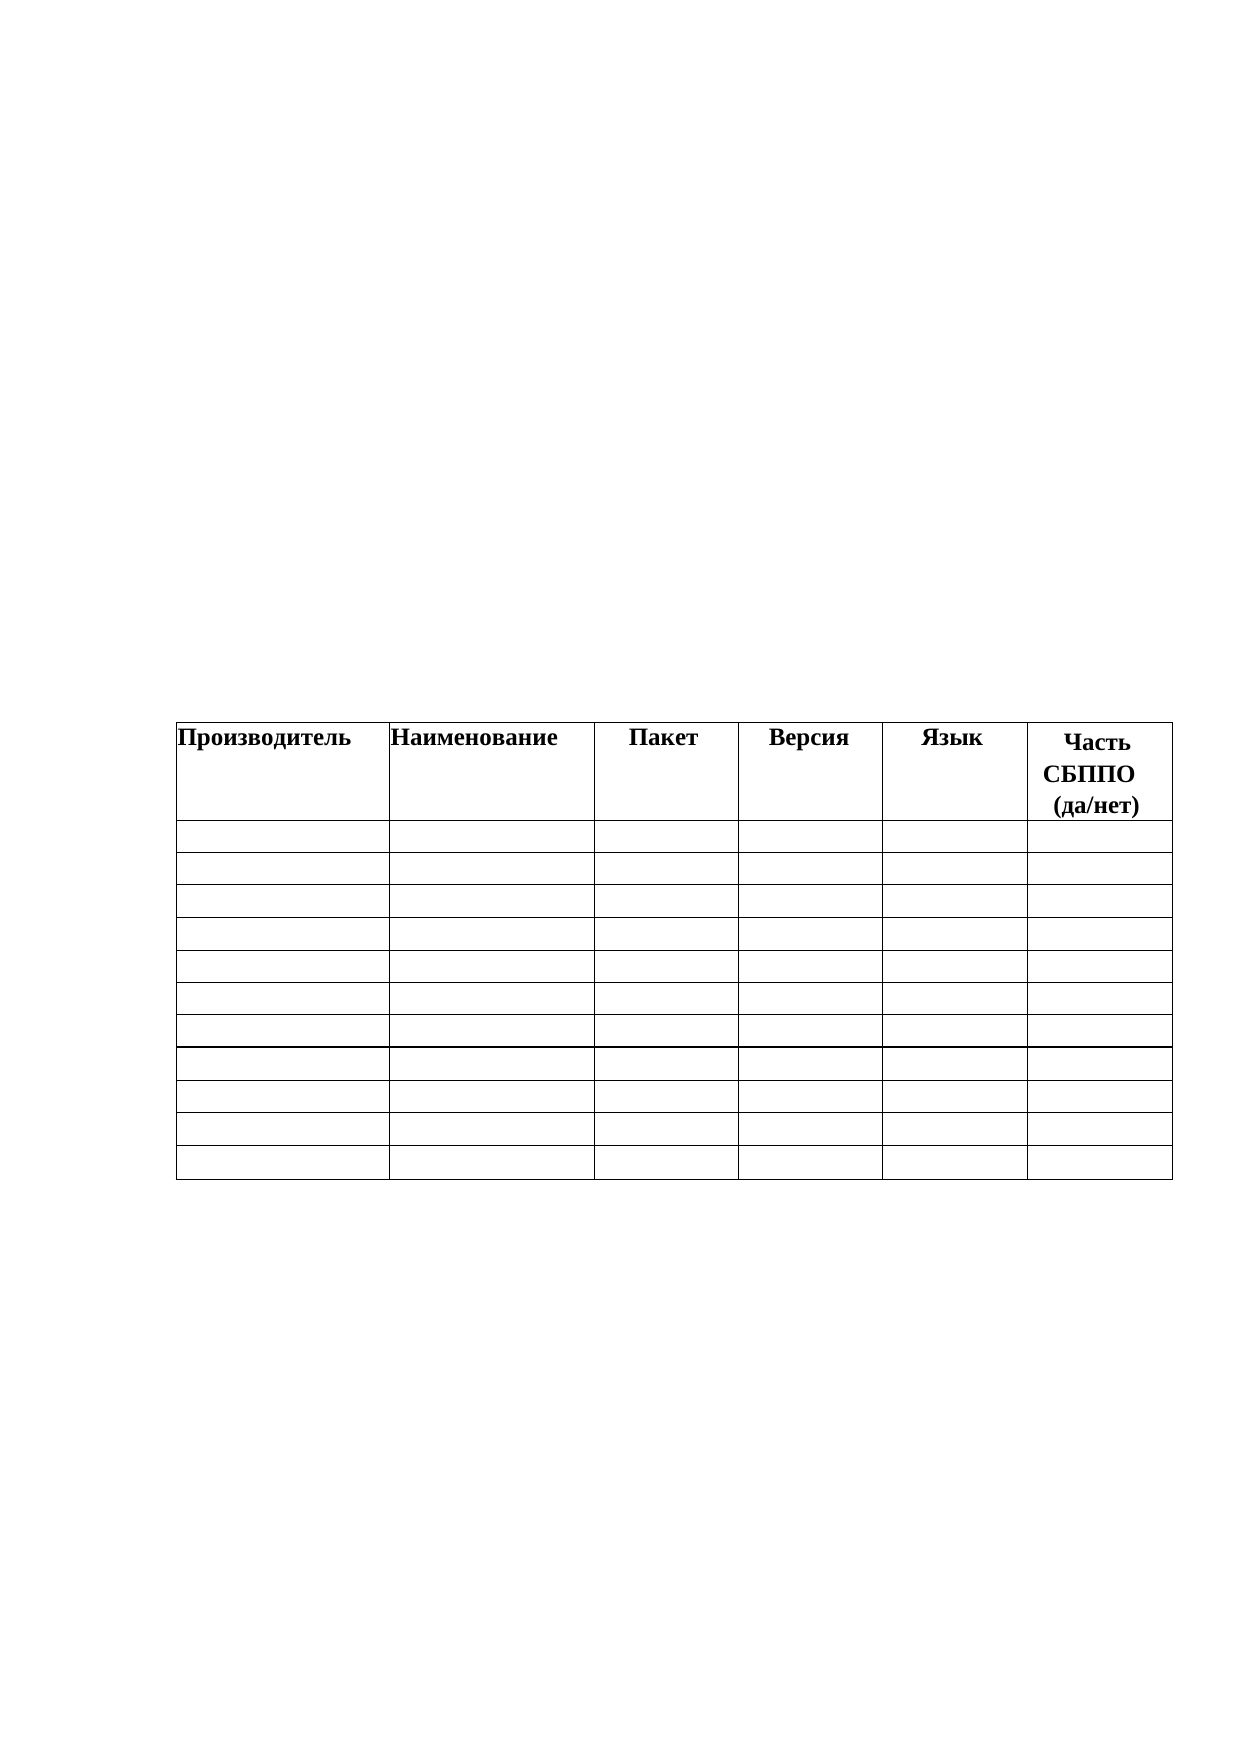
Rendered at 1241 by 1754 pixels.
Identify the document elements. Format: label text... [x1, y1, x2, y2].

table_cell [390, 951, 594, 982]
table_cell [177, 1113, 389, 1145]
table_header Язык [883, 723, 1027, 820]
table_cell [595, 951, 738, 982]
table_cell [595, 1015, 738, 1046]
table_cell [1028, 951, 1172, 982]
table_cell [739, 1146, 882, 1179]
table_cell [739, 1113, 882, 1145]
table_cell [739, 821, 882, 852]
table_cell [1028, 1048, 1172, 1079]
table_cell [177, 885, 389, 917]
table_cell [390, 918, 594, 950]
table_cell [1028, 885, 1172, 917]
table_cell [595, 1113, 738, 1145]
table_cell [883, 853, 1027, 884]
table_cell [883, 1081, 1027, 1112]
table_cell [390, 1015, 594, 1046]
table_cell [1028, 918, 1172, 950]
table_cell [595, 853, 738, 884]
table_cell [1028, 853, 1172, 884]
table_header Производитель [177, 723, 389, 820]
table_cell [177, 1048, 389, 1079]
table_cell [883, 821, 1027, 852]
table_cell [1028, 983, 1172, 1014]
table_cell [739, 983, 882, 1014]
table_cell [177, 1081, 389, 1112]
table_cell [177, 918, 389, 950]
table_cell [177, 853, 389, 884]
table_cell [177, 983, 389, 1014]
table_cell [390, 1146, 594, 1179]
table_cell [883, 1113, 1027, 1145]
table_cell [883, 1048, 1027, 1079]
table_cell [883, 983, 1027, 1014]
table_cell [883, 918, 1027, 950]
table_cell [390, 821, 594, 852]
table_cell [739, 951, 882, 982]
table_cell [739, 1081, 882, 1112]
table_header Пакет [595, 723, 738, 820]
table_cell [177, 951, 389, 982]
table_cell [883, 1146, 1027, 1179]
table_header Версия [739, 723, 882, 820]
table_cell [1028, 1146, 1172, 1179]
table_cell [177, 1015, 389, 1046]
table_header Часть СБППО (да/нет) [1028, 723, 1172, 820]
table_cell [595, 918, 738, 950]
table_cell [1028, 1015, 1172, 1046]
table_cell [1028, 1113, 1172, 1145]
table_cell [390, 885, 594, 917]
table_cell [390, 1113, 594, 1145]
table_cell [390, 1048, 594, 1079]
table_cell [595, 821, 738, 852]
table_cell [390, 853, 594, 884]
table_cell [390, 1081, 594, 1112]
table_cell [883, 885, 1027, 917]
table_cell [595, 983, 738, 1014]
table_cell [1028, 821, 1172, 852]
table_cell [739, 918, 882, 950]
table_cell [595, 1146, 738, 1179]
table_cell [595, 1081, 738, 1112]
table_cell [739, 853, 882, 884]
table_header Наименование [390, 723, 594, 820]
table_cell [739, 1048, 882, 1079]
table_cell [883, 951, 1027, 982]
table_cell [1028, 1081, 1172, 1112]
table_cell [739, 885, 882, 917]
table_cell [390, 983, 594, 1014]
table_cell [177, 1146, 389, 1179]
table_cell [177, 821, 389, 852]
table_cell [595, 1048, 738, 1079]
table_cell [595, 885, 738, 917]
table_cell [739, 1015, 882, 1046]
table_cell [883, 1015, 1027, 1046]
